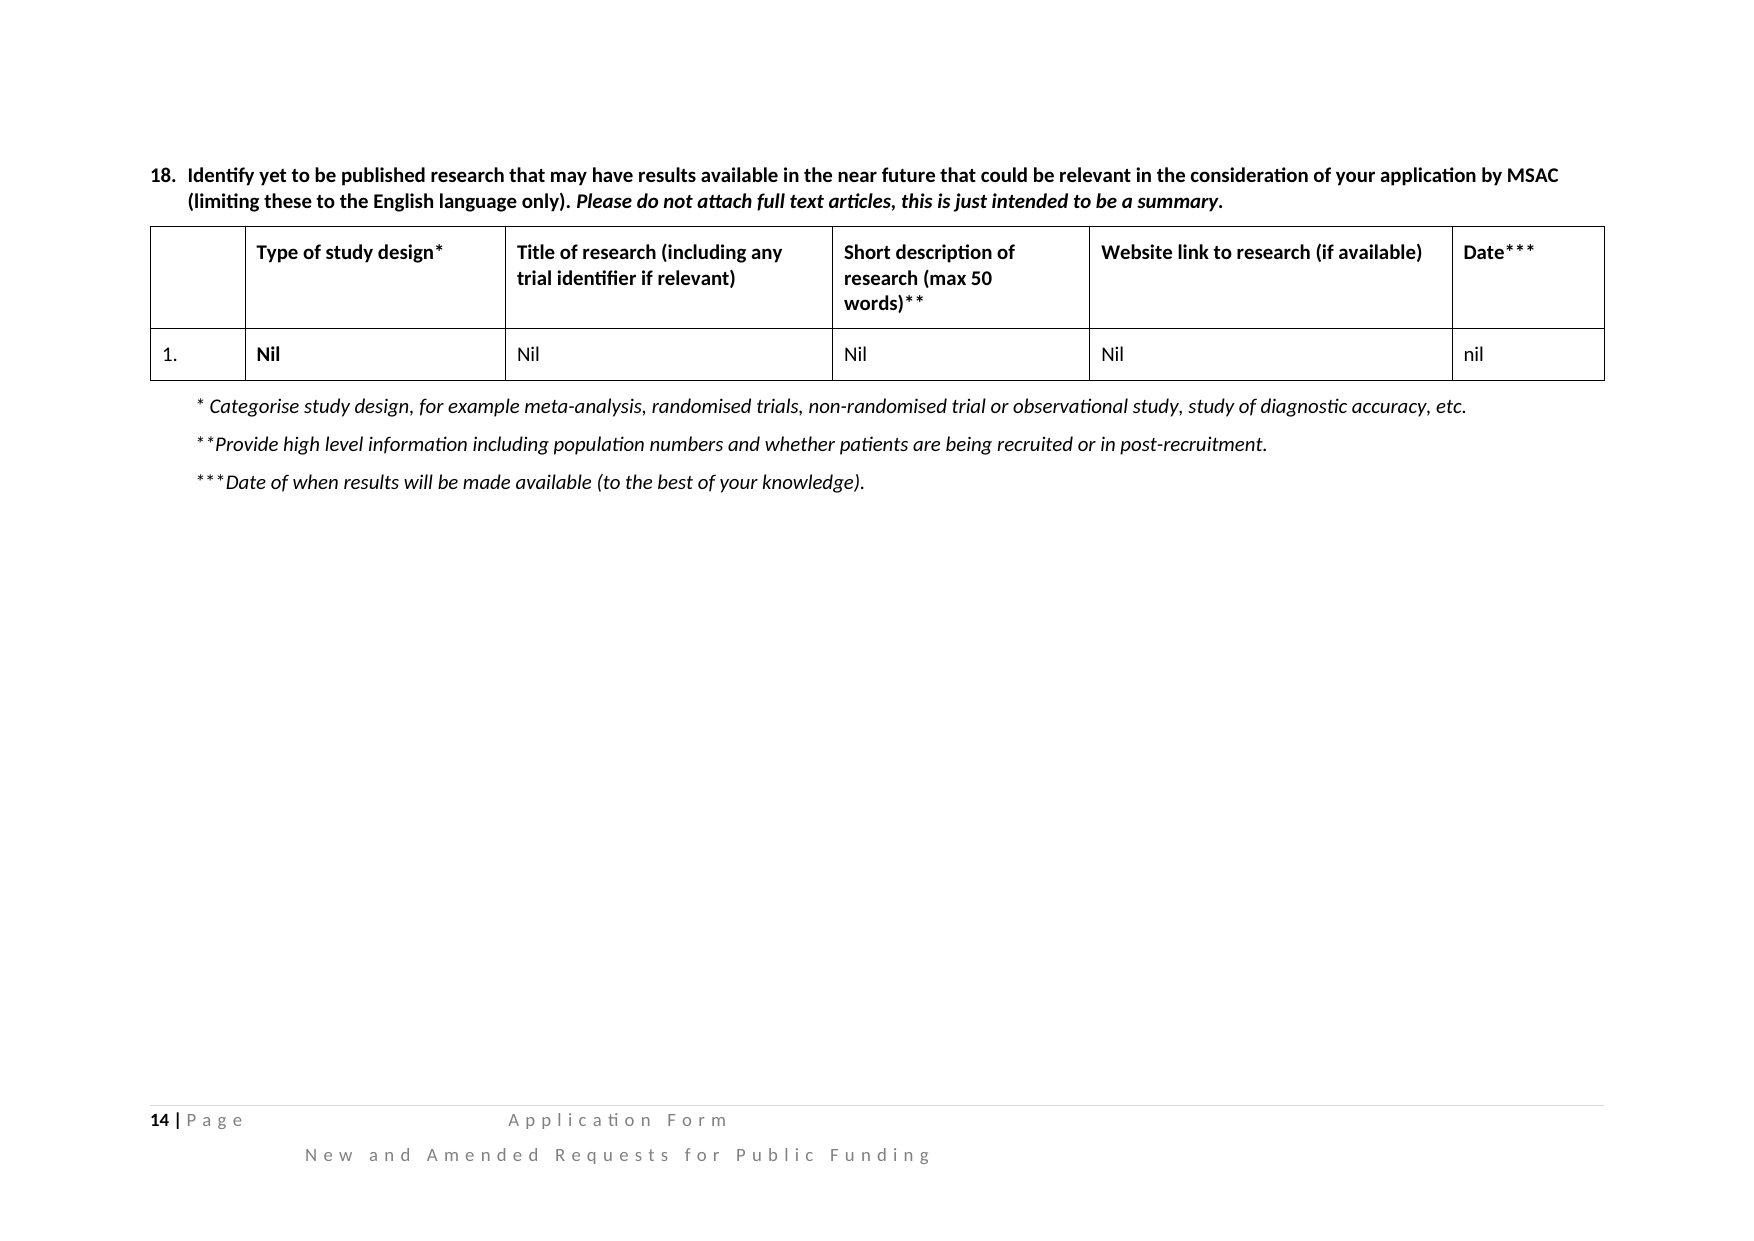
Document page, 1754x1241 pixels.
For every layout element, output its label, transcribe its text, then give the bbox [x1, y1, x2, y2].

table_cell Nil [246, 329, 505, 379]
table_cell Nil [833, 329, 1089, 379]
table_header [151, 227, 245, 328]
table_header Date*** [1453, 227, 1604, 328]
table_cell nil [1453, 329, 1604, 379]
table_header Title of research (including any trial identifier if relevant) [506, 227, 832, 328]
table_cell 1. [151, 329, 245, 379]
text ***Date of when results will be made available (to the best of your knowledge). [194, 469, 1604, 494]
table_cell Nil [1090, 329, 1452, 379]
table_cell Nil [506, 329, 832, 379]
table_header Short description of research (max 50 words)** [833, 227, 1089, 328]
subtitle Identify yet to be published research that may have results available in the near future that could be relevant in the consideration of your application by MSAC (limiting these to the English language only). Please do not attach full text articles, this is just intended to be a summary. [150, 162, 1604, 213]
table_header Website link to research (if available) [1090, 227, 1452, 328]
text **Provide high level information including population numbers and whether patients are being recruited or in post-recruitment. [194, 431, 1604, 456]
table_header Type of study design* [246, 227, 505, 328]
text * Categorise study design, for example meta-analysis, randomised trials, non-randomised trial or observational study, study of diagnostic accuracy, etc. [194, 393, 1604, 418]
